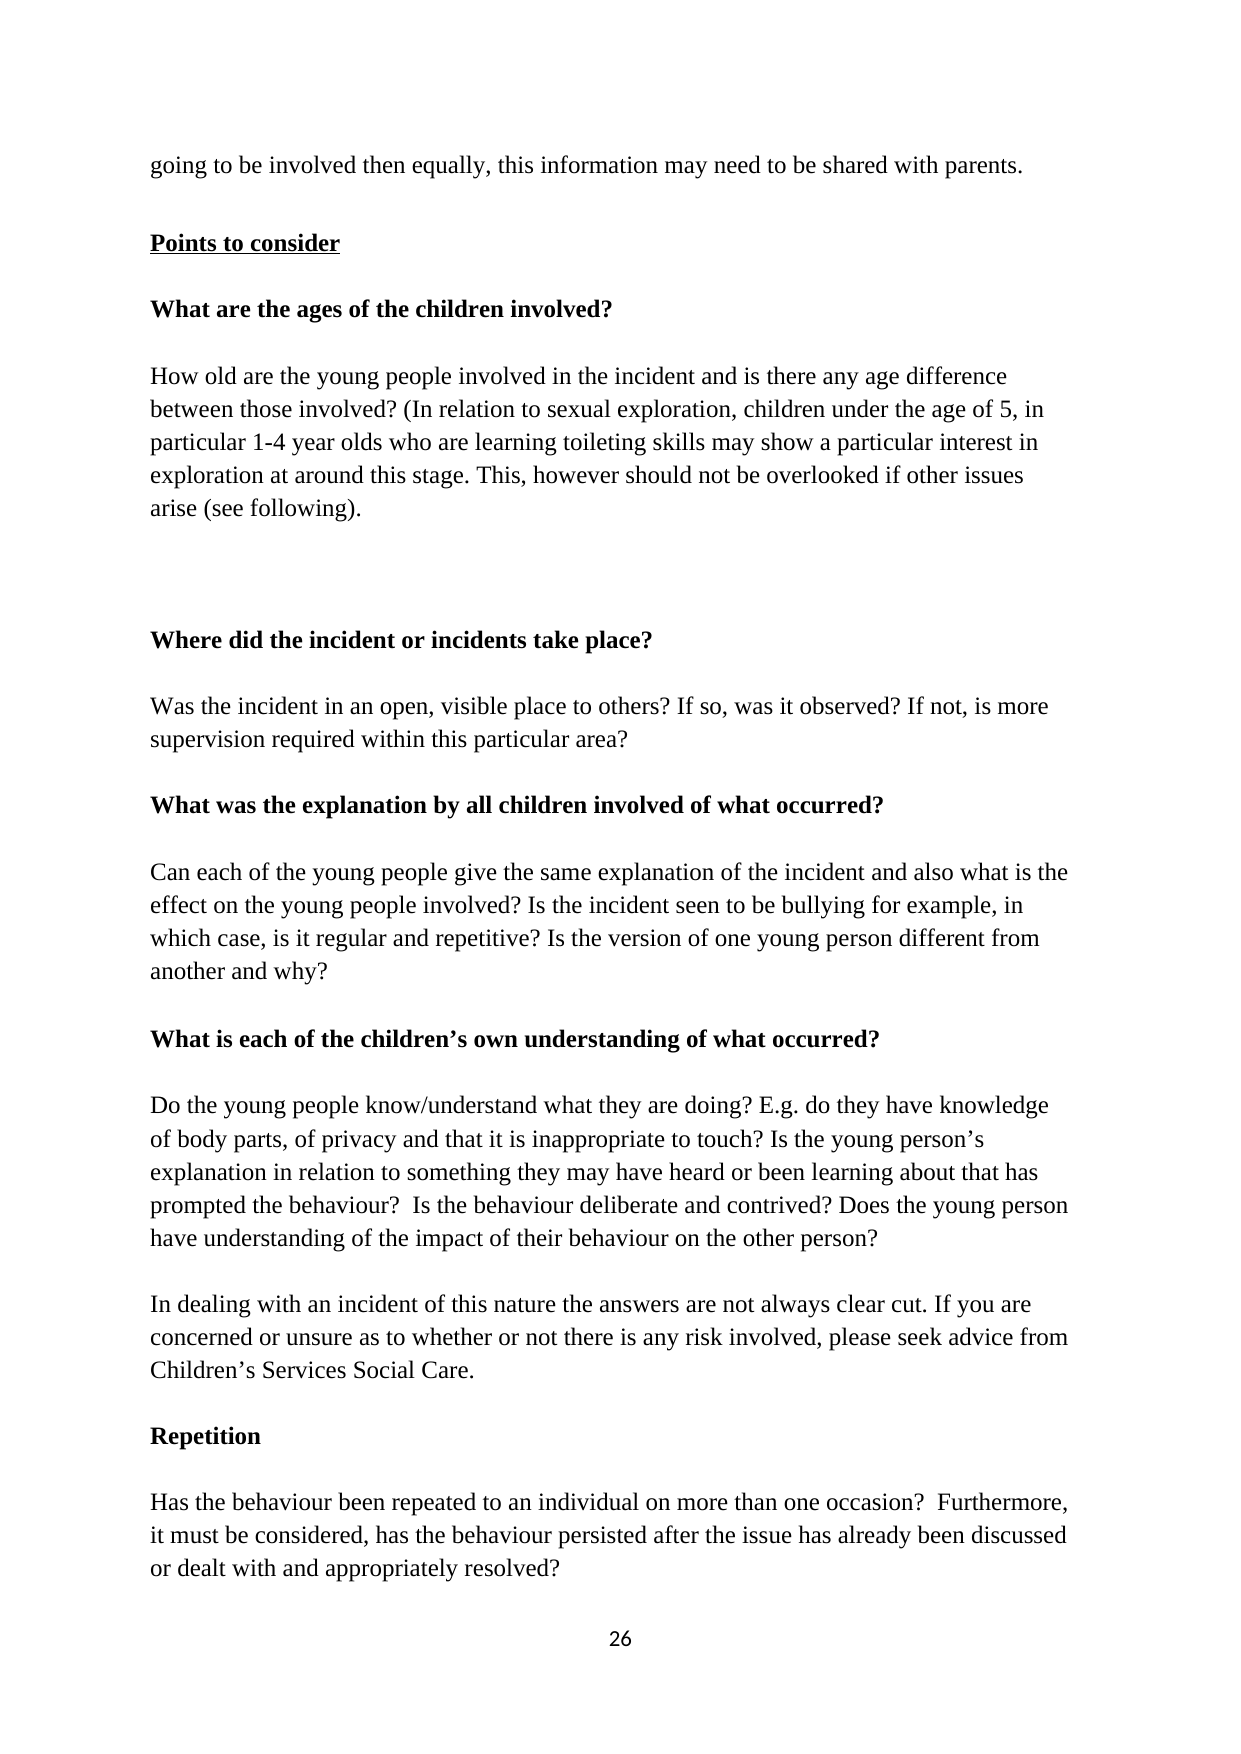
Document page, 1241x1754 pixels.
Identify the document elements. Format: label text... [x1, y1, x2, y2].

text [150, 150, 1081, 179]
text What was the explanation by all children involved of what occurred? [150, 791, 1092, 819]
text Repetition [150, 1421, 1086, 1450]
text Points to consider [150, 228, 1092, 257]
text Can each of the young people give the same explanation of the incident and also what is the effect on the young people involved? Is the incident seen to be bullying for example, in which case, is it regular and repetitive? Is the version of one young person different from another and why? [150, 857, 1084, 985]
text Where did the incident or incidents take place? [150, 625, 1092, 654]
text How old are the young people involved in the incident and is there any age difference between those involved? (In relation to sexual exploration, children under the age of 5, in particular 1-4 year olds who are learning toileting skills may show a particular interest in exploration at around this stage. This, however should not be overlooked if other issues arise (see following). [150, 361, 1064, 522]
text Do the young people know/understand what they are doing? E.g. do they have knowledge of body parts, of privacy and that it is inappropriate to touch? Is the young person’s explanation in relation to something they may have heard or been learning about that has prompted the behaviour? Is the behaviour deliberate and contrived? Does the young person have understanding of the impact of their behaviour on the other person? [150, 1091, 1071, 1251]
text Was the incident in an open, visible place to others? If so, was it observed? If not, is more supervision required within this particular area? [150, 691, 1049, 753]
text What is each of the children’s own understanding of what occurred? [150, 1024, 1092, 1053]
text In dealing with an incident of this nature the answers are not always clear cut. If you are concerned or unsure as to whether or not there is any risk involved, please seek advice from Children’s Services Social Care. [150, 1289, 1086, 1384]
text What are the ages of the children involved? [150, 294, 1092, 323]
text Has the behaviour been repeated to an individual on more than one occasion? Furthermore, it must be considered, has the behaviour persisted after the issue has already been discussed or dealt with and appropriately resolved? [150, 1487, 1075, 1582]
